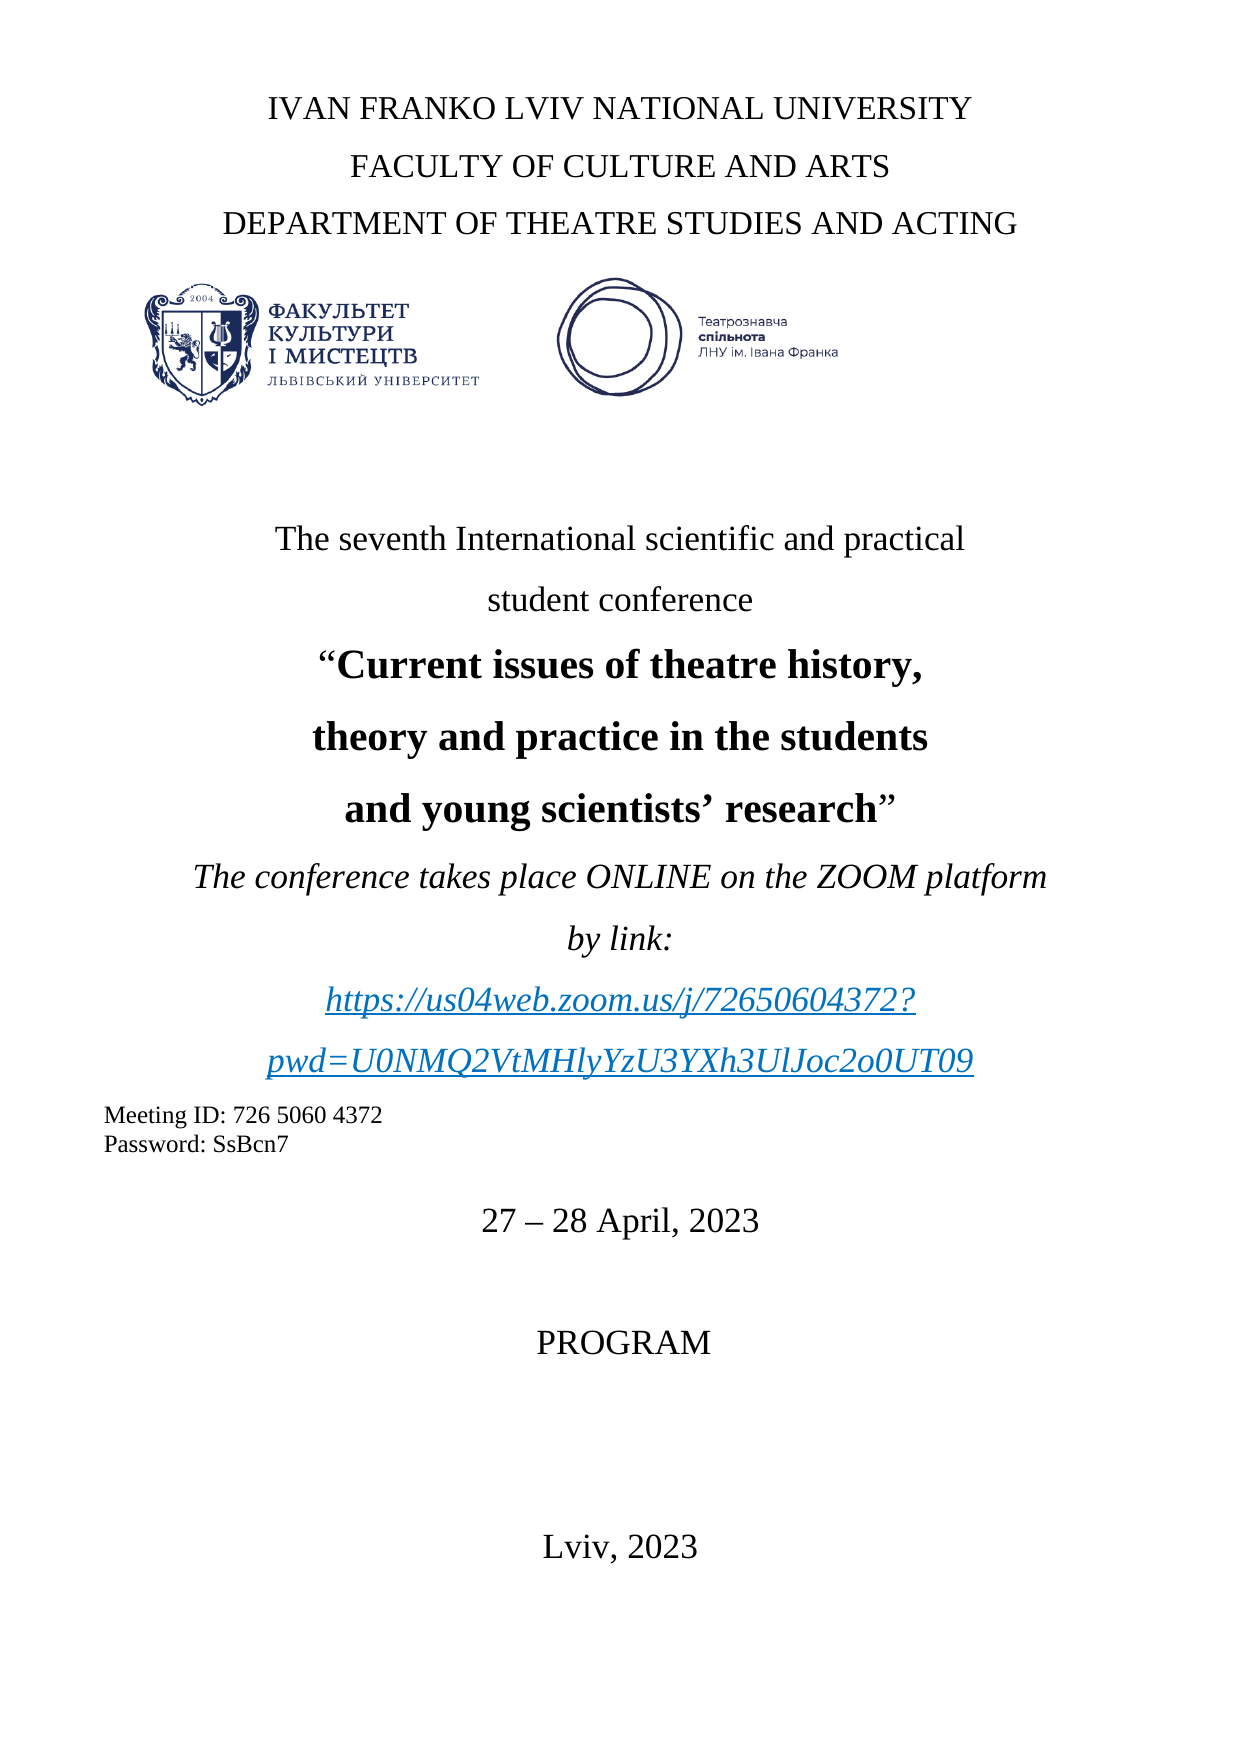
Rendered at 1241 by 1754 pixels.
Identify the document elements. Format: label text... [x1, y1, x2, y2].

text The conference takes place ONLINE on the ZOOM platform [103, 856, 1137, 896]
picture [537, 261, 861, 415]
picture [103, 261, 519, 429]
text DEPARTMENT OF THEATRE STUDIES AND ACTING [103, 203, 1137, 242]
text Password: SsBcn7 [103, 1129, 1137, 1158]
text Meeting ID: 726 5060 4372 [103, 1101, 1137, 1129]
text “Current issues of theatre history, [103, 640, 1137, 688]
text 27 – 28 April, 2023 [103, 1199, 1137, 1240]
text and young scientists’ research” [103, 784, 1137, 832]
text IVAN FRANKO LVIV NATIONAL UNIVERSITY [103, 88, 1137, 127]
text Lviv, 2023 [103, 1526, 1137, 1566]
text PROGRAM [103, 1321, 1137, 1362]
text FACULTY OF CULTURE AND ARTS [103, 146, 1137, 184]
text https://us04web.zoom.us/j/72650604372?pwd=U0NMQ2VtMHlyYzU3YXh3UlJoc2o0UT09 [103, 978, 1137, 1080]
text theory and practice in the students [103, 712, 1137, 760]
text The seventh International scientific and practical [103, 517, 1137, 558]
text by link: [103, 917, 1137, 958]
text student conference [103, 579, 1137, 619]
